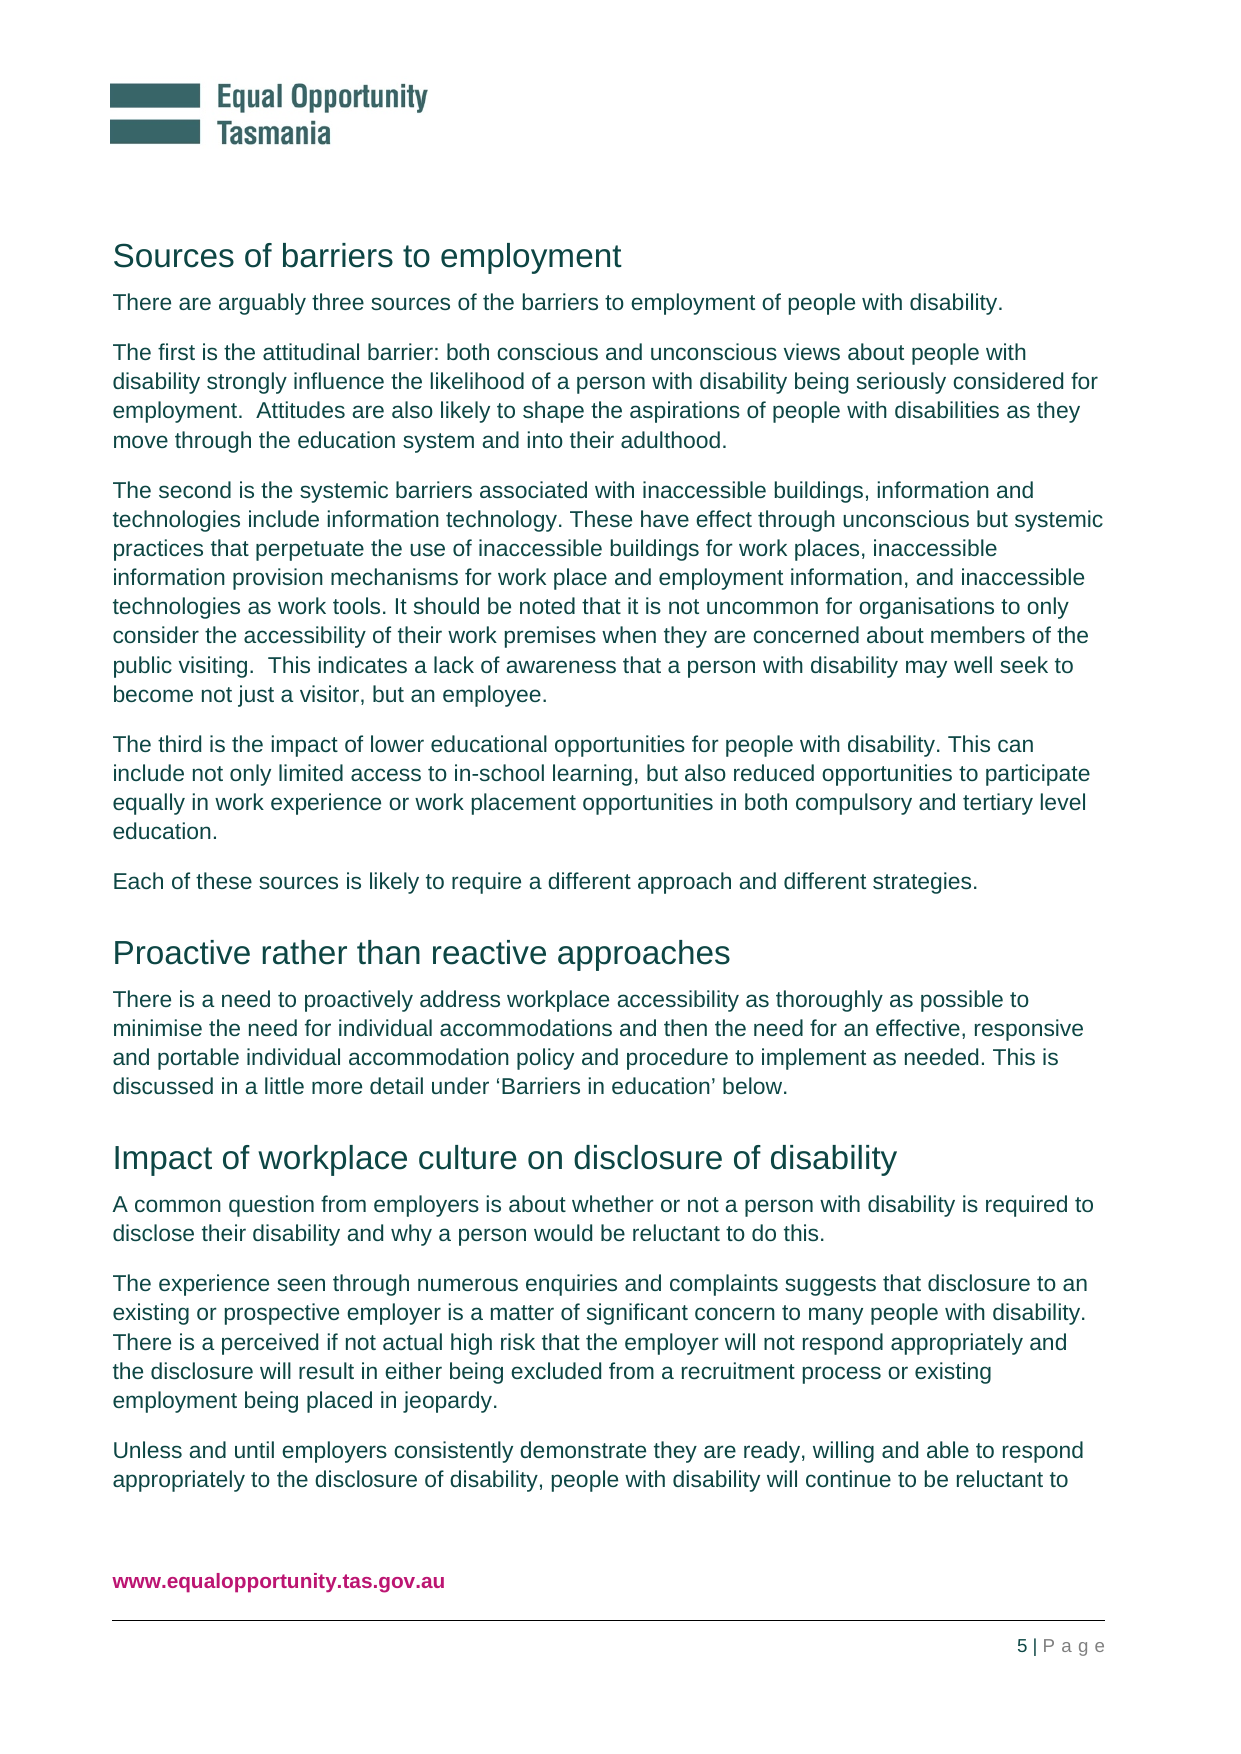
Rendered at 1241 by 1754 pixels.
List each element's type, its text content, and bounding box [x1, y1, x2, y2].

text A common question from employers is about whether or not a person with disability is required to disclose their disability and why a person would be reluctant to do this. [112, 1189, 1105, 1247]
text The second is the systemic barriers associated with inaccessible buildings, information and technologies include information technology. These have effect through unconscious but systemic practices that perpetuate the use of inaccessible buildings for work places, inaccessible information provision mechanisms for work place and employment information, and inaccessible technologies as work tools. It should be noted that it is not uncommon for organisations to only consider the accessibility of their work premises when they are concerned about members of the public visiting. This indicates a lack of awareness that a person with disability may well seek to become not just a visitor, but an employee. [112, 475, 1105, 708]
text There are arguably three sources of the barriers to employment of people with disability. [112, 287, 1105, 316]
text There is a need to proactively address workplace accessibility as thoroughly as possible to minimise the need for individual accommodations and then the need for an effective, responsive and portable individual accommodation policy and procedure to implement as needed. This is discussed in a little more detail under ‘Barriers in education’ below. [112, 984, 1105, 1101]
text Each of these sources is likely to require a different approach and different strategies. [112, 866, 1105, 896]
picture [110, 76, 1144, 149]
subtitle Sources of barriers to employment [112, 236, 1105, 275]
subtitle Impact of workplace culture on disclosure of disability [112, 1138, 1105, 1177]
text The first is the attitudinal barrier: both conscious and unconscious views about people with disability strongly influence the likelihood of a person with disability being seriously considered for employment. Attitudes are also likely to shape the aspirations of people with disabilities as they move through the education system and into their adulthood. [112, 337, 1105, 454]
subtitle Proactive rather than reactive approaches [112, 933, 1105, 971]
text The experience seen through numerous enquiries and complaints suggests that disclosure to an existing or prospective employer is a matter of significant concern to many people with disability. There is a perceived if not actual high risk that the employer will not respond appropriately and the disclosure will result in either being excluded from a recruitment process or existing employment being placed in jeopardy. [112, 1268, 1105, 1414]
text The third is the impact of lower educational opportunities for people with disability. This can include not only limited access to in-school learning, but also reduced opportunities to participate equally in work experience or work placement opportunities in both compulsory and tertiary level education. [112, 729, 1105, 846]
